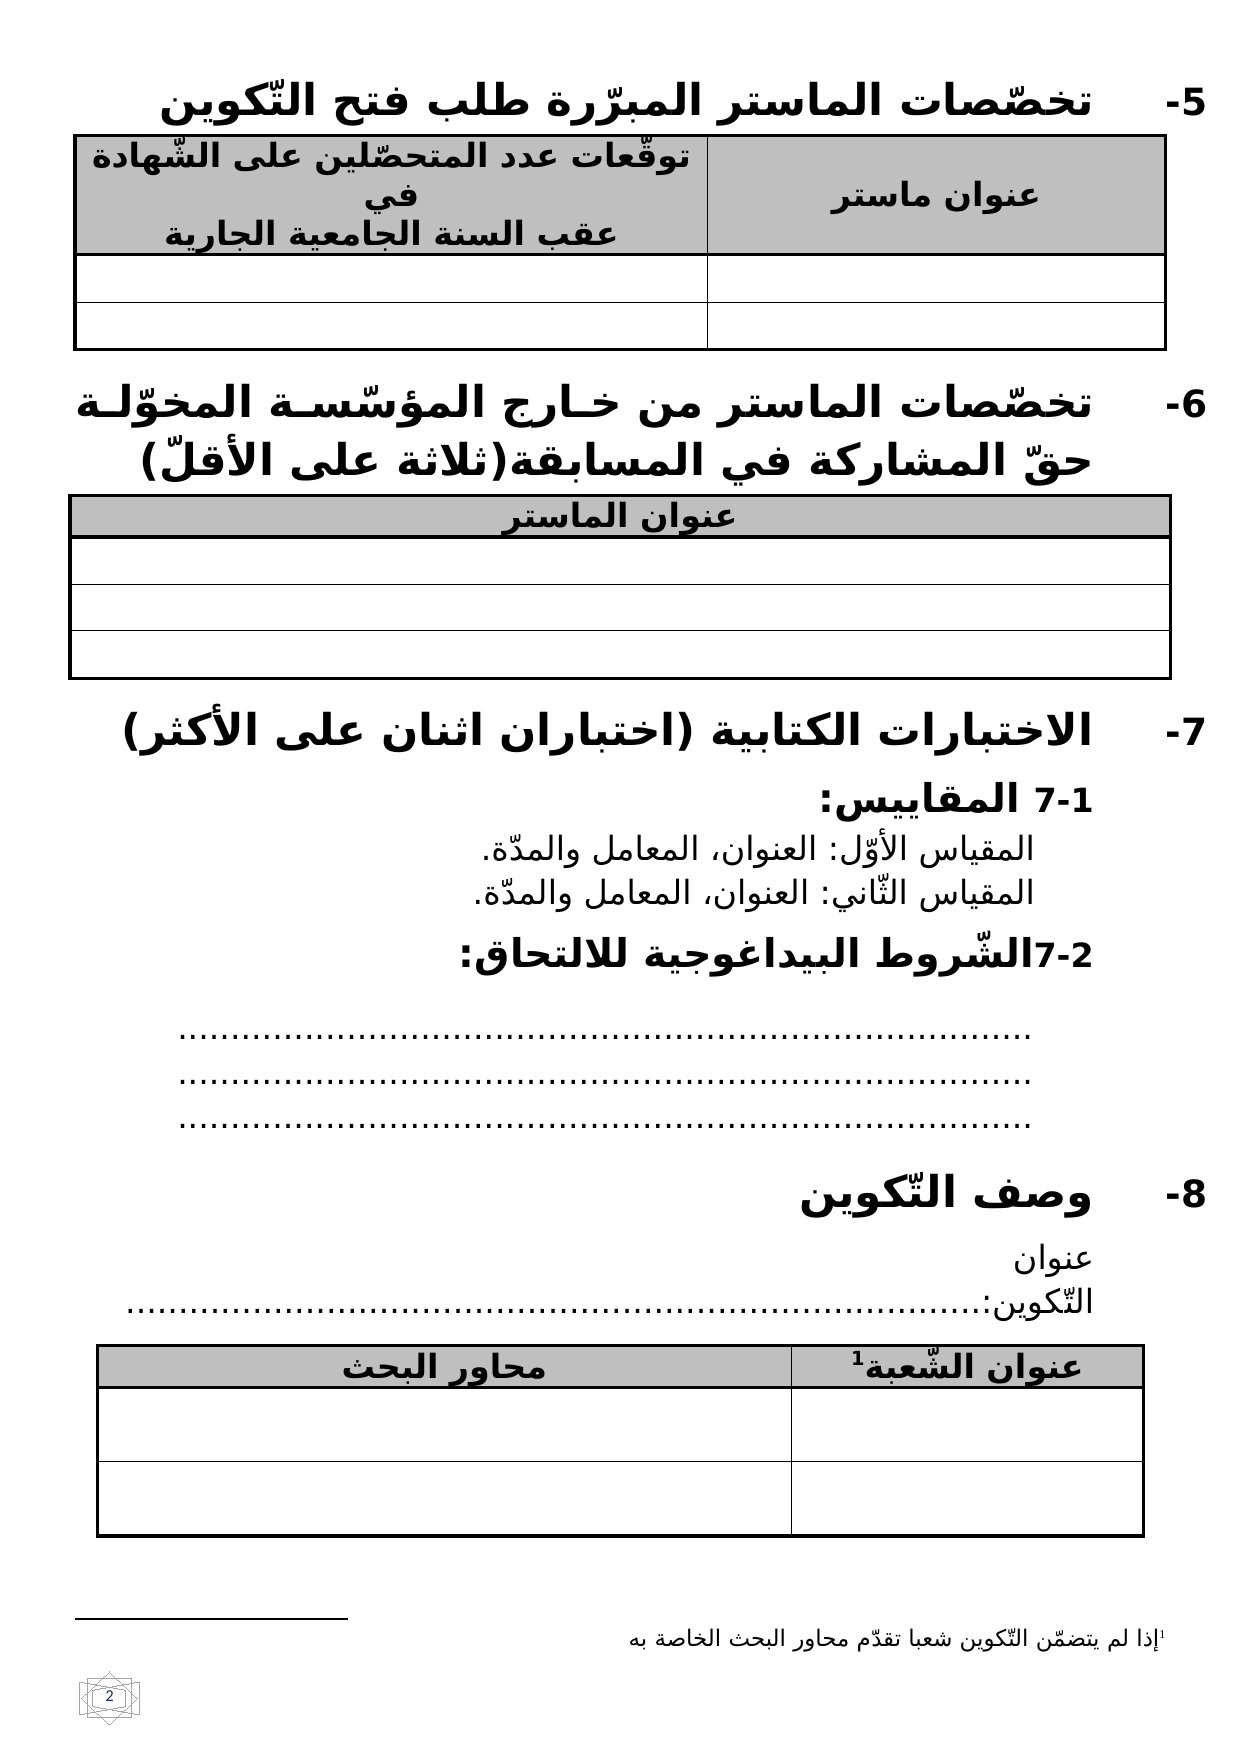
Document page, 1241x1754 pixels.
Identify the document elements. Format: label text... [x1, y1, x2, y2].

text المقياس الأوّل: العنوان، المعامل والمدّة. [75, 829, 1165, 868]
text ................................................................................. [75, 1098, 1035, 1137]
table_header عنوان الشّعبة [792, 1347, 1142, 1386]
text عنوان التّكوين:................................................................................. [75, 1238, 1094, 1322]
text ................................................................................. [75, 1008, 1035, 1047]
table_cell [77, 303, 707, 348]
table_header توقّعات عدد المتحصّلين على الشّهادة في عقب السنة الجامعية الجارية [77, 137, 707, 253]
table_cell [708, 256, 1164, 302]
table_cell [72, 539, 1169, 584]
list تخصّصات الماستر المبرّرة طلب فتح التّكوين [75, 75, 1165, 126]
table_cell [792, 1462, 1142, 1534]
table_cell [99, 1462, 791, 1534]
list الاختبارات الكتابية (اختباران اثنان على الأكثر) [75, 705, 1165, 756]
table_header محاور البحث [99, 1347, 791, 1386]
text 7-1 المقاييس: [75, 776, 1165, 822]
list وصف التّكوين [75, 1167, 1165, 1218]
table_cell [792, 1389, 1142, 1461]
table_cell [72, 585, 1169, 630]
text ................................................................................. [75, 1053, 1035, 1092]
text المقياس الثّاني: العنوان، المعامل والمدّة. [75, 873, 1165, 912]
list تخصّصات الماستر من خارج المؤسّسة المخوّلة حقّ المشاركة في المسابقة(ثلاثة على الأقلّ) [75, 376, 1165, 486]
table_cell [99, 1389, 791, 1461]
table_header عنوان الماستر [72, 497, 1169, 535]
text 7-2الشّروط البيداغوجية للالتحاق: [75, 931, 1165, 977]
table_cell [708, 303, 1164, 348]
table_cell [72, 631, 1169, 677]
table_header عنوان ماستر [708, 137, 1164, 253]
table_cell [77, 256, 707, 302]
